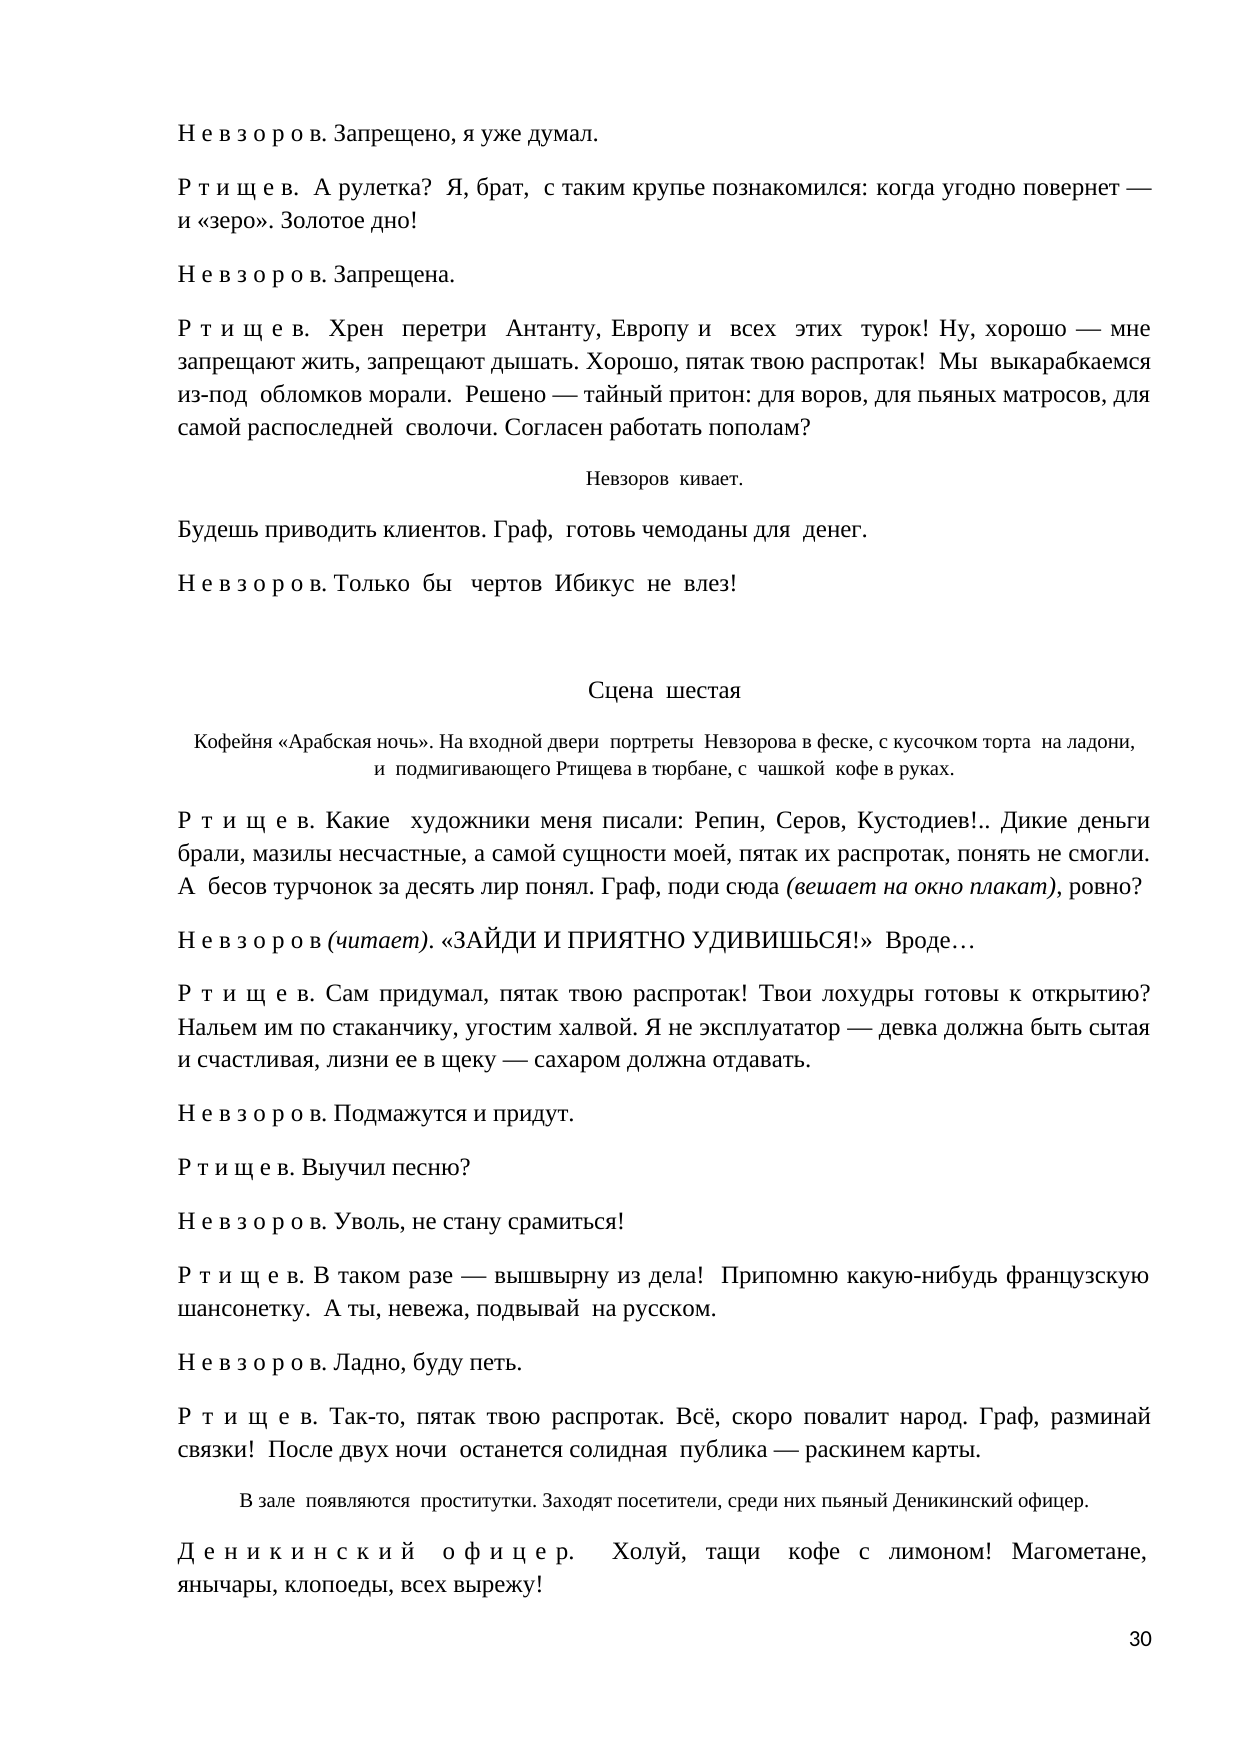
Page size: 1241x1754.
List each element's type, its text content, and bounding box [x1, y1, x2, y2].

text Будешь приводить клиентов. Граф, готовь чемоданы для денег. [177, 514, 1152, 543]
text В зале появляются проститутки. Заходят посетители, среди них пьяный Деникинский офицер. [177, 1488, 1152, 1512]
text Р т и щ е в. Сам придумал, пятак твою распротак! Твои лохудры готовы к открытию? Нальем им по стаканчику, угостим халвой. Я не эксплуататор — девка должна быть сытая и счастливая, лизни ее в щеку — сахаром должна отдавать. [177, 978, 1152, 1073]
text Сцена шестая [177, 675, 1152, 704]
text Кофейня «Арабская ночь». На входной двери портреты Невзорова в феске, с кусочком торта на ладони, и подмигивающего Ртищева в тюрбане, с чашкой кофе в руках. [177, 729, 1152, 780]
text Невзоров кивает. [177, 466, 1152, 490]
text Н е в з о р о в. Уволь, не стану срамиться! [177, 1206, 1152, 1235]
text Н е в з о р о в. Запрещена. [177, 259, 1152, 288]
text Р т и щ е в. Так-то, пятак твою распротак. Всё, скоро повалит народ. Граф, разминай связки! После двух ночи останется солидная публика — раскинем карты. [177, 1401, 1152, 1462]
text Н е в з о р о в. Только бы чертов Ибикус не влез! [177, 568, 1152, 597]
text Р т и щ е в. А рулетка? Я, брат, с таким крупье познакомился: когда угодно повернет — и «зеро». Золотое дно! [177, 172, 1152, 234]
text Р т и щ е в. Какие художники меня писали: Репин, Серов, Кустодиев!.. Дикие деньги брали, мазилы несчастные, а самой сущности моей, пятак их распротак, понять не смогли. А бесов турчонок за десять лир понял. Граф, поди сюда (вешает на окно плакат), ровно? [177, 805, 1152, 899]
text Н е в з о р о в. Ладно, буду петь. [177, 1347, 1152, 1376]
text Н е в з о р о в (читает). «ЗАЙДИ И ПРИЯТНО УДИВИШЬСЯ!» Вроде… [177, 925, 1152, 953]
text Р т и щ е в. В таком разе — вышвырну из дела! Припомню какую-нибудь французскую шансонетку. А ты, невежа, подвывай на русском. [177, 1260, 1152, 1322]
text Р т и щ е в. Хрен перетри Антанту, Европу и всех этих турок! Ну, хорошо — мне запрещают жить, запрещают дышать. Хорошо, пятак твою распротак! Мы выкарабкаемся из-под обломков морали. Решено — тайный притон: для воров, для пьяных матросов, для самой распоследней сволочи. Согласен работать пополам? [177, 313, 1152, 441]
text Н е в з о р о в. Подмажутся и придут. [177, 1098, 1152, 1127]
text Д е н и к и н с к и й о ф и ц е р. Холуй, тащи кофе с лимоном! Магометане, янычары, клопоеды, всех вырежу! [177, 1536, 1152, 1598]
text Н е в з о р о в. Запрещено, я уже думал. [177, 118, 1152, 147]
text Р т и щ е в. Выучил песню? [177, 1152, 1152, 1181]
